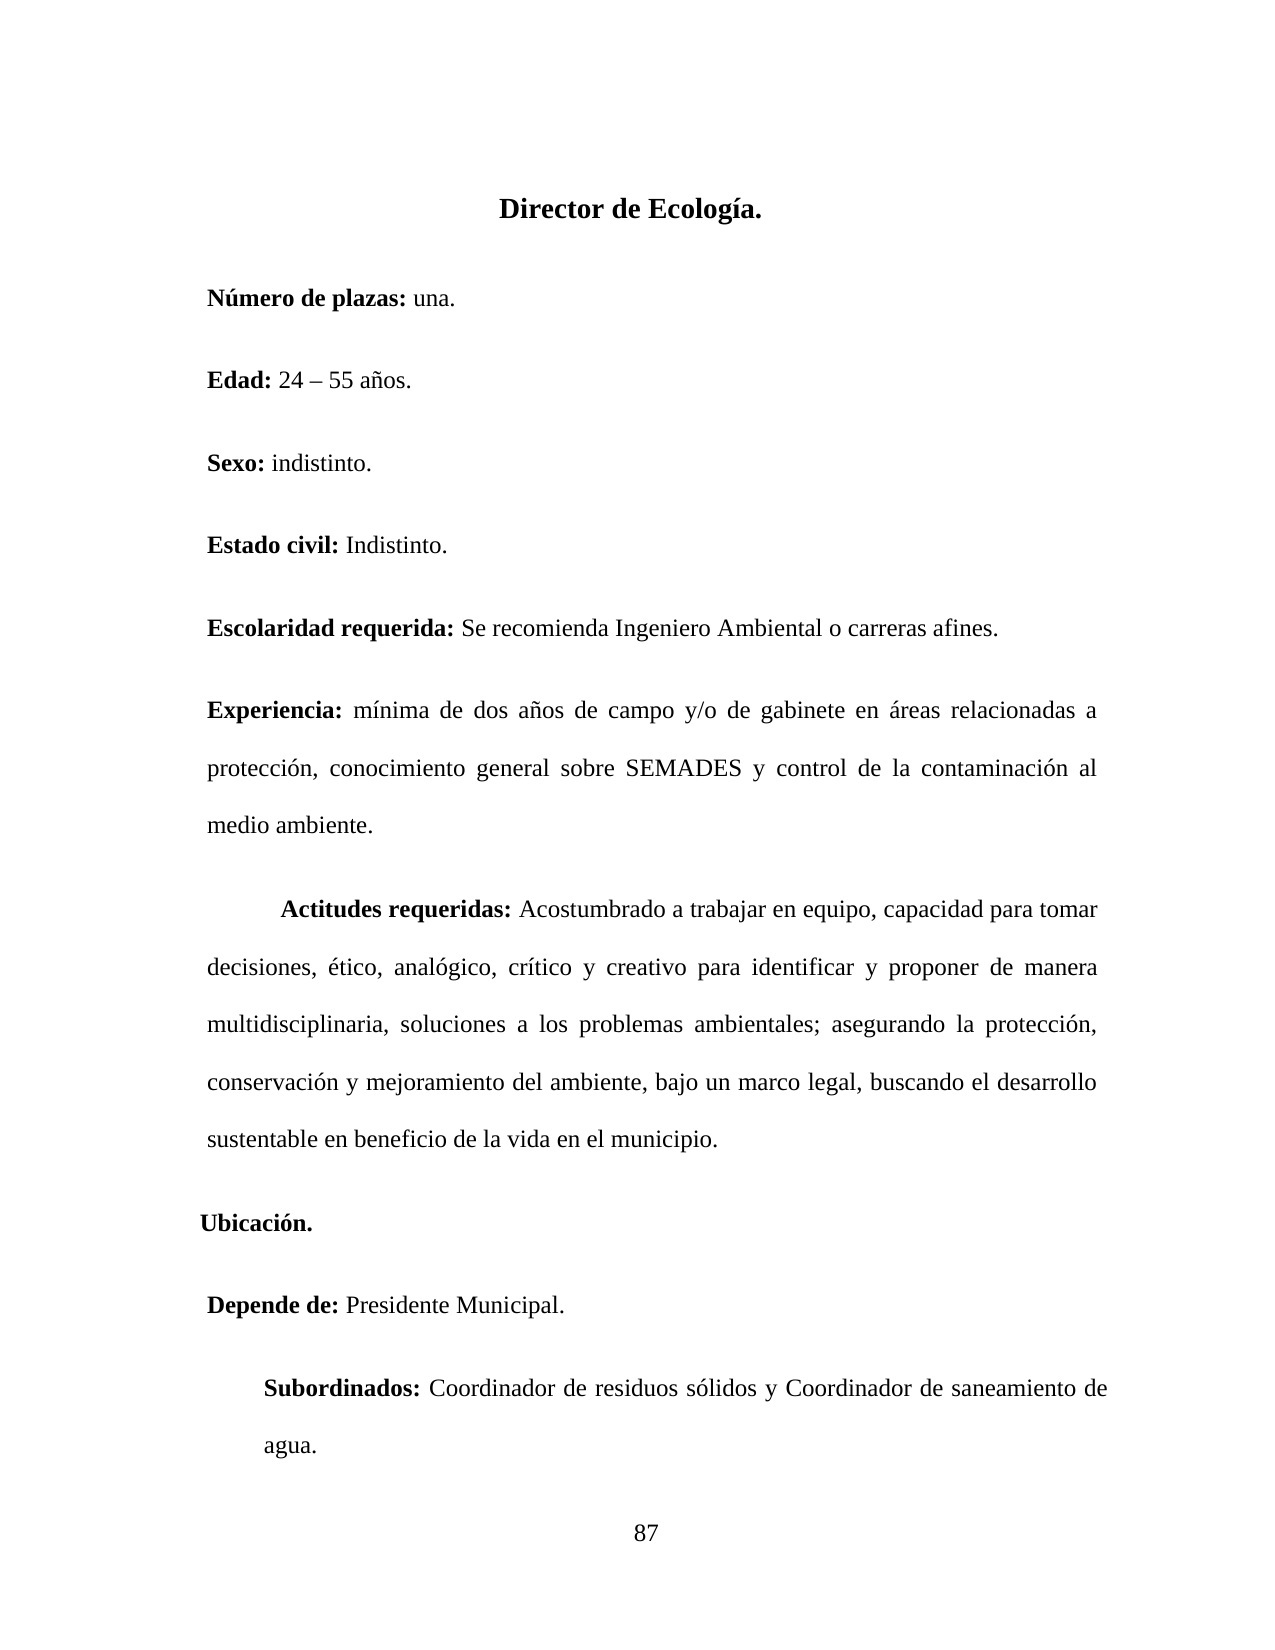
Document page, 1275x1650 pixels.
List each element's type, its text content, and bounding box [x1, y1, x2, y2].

text Experiencia: mínima de dos años de campo y/o de gabinete en áreas relacionadas a protección, conocimiento general sobre SEMADES y control de la contaminación al medio ambiente. [207, 696, 1098, 839]
text Subordinados: Coordinador de residuos sólidos y Coordinador de saneamiento de agua. [264, 1373, 1108, 1459]
text Director de Ecología. [492, 191, 1108, 225]
text Escolaridad requerida: Se recomienda Ingeniero Ambiental o carreras afines. [207, 613, 1108, 642]
text Actitudes requeridas: Acostumbrado a trabajar en equipo, capacidad para tomar decisiones, ético, analógico, crítico y creativo para identificar y proponer de manera multidisciplinaria, soluciones a los problemas ambientales; asegurando la protección, conservación y mejoramiento del ambiente, bajo un marco legal, buscando el desarrollo sustentable en beneficio de la vida en el municipio. [207, 894, 1098, 1153]
text Edad: 24 – 55 años. [207, 365, 1108, 394]
text Depende de: Presidente Municipal. [207, 1291, 1108, 1319]
text Sexo: indistinto. [207, 448, 1108, 477]
text Ubicación. [199, 1208, 475, 1237]
text Estado civil: Indistinto. [207, 530, 1108, 559]
text Número de plazas: una. [207, 283, 1108, 311]
